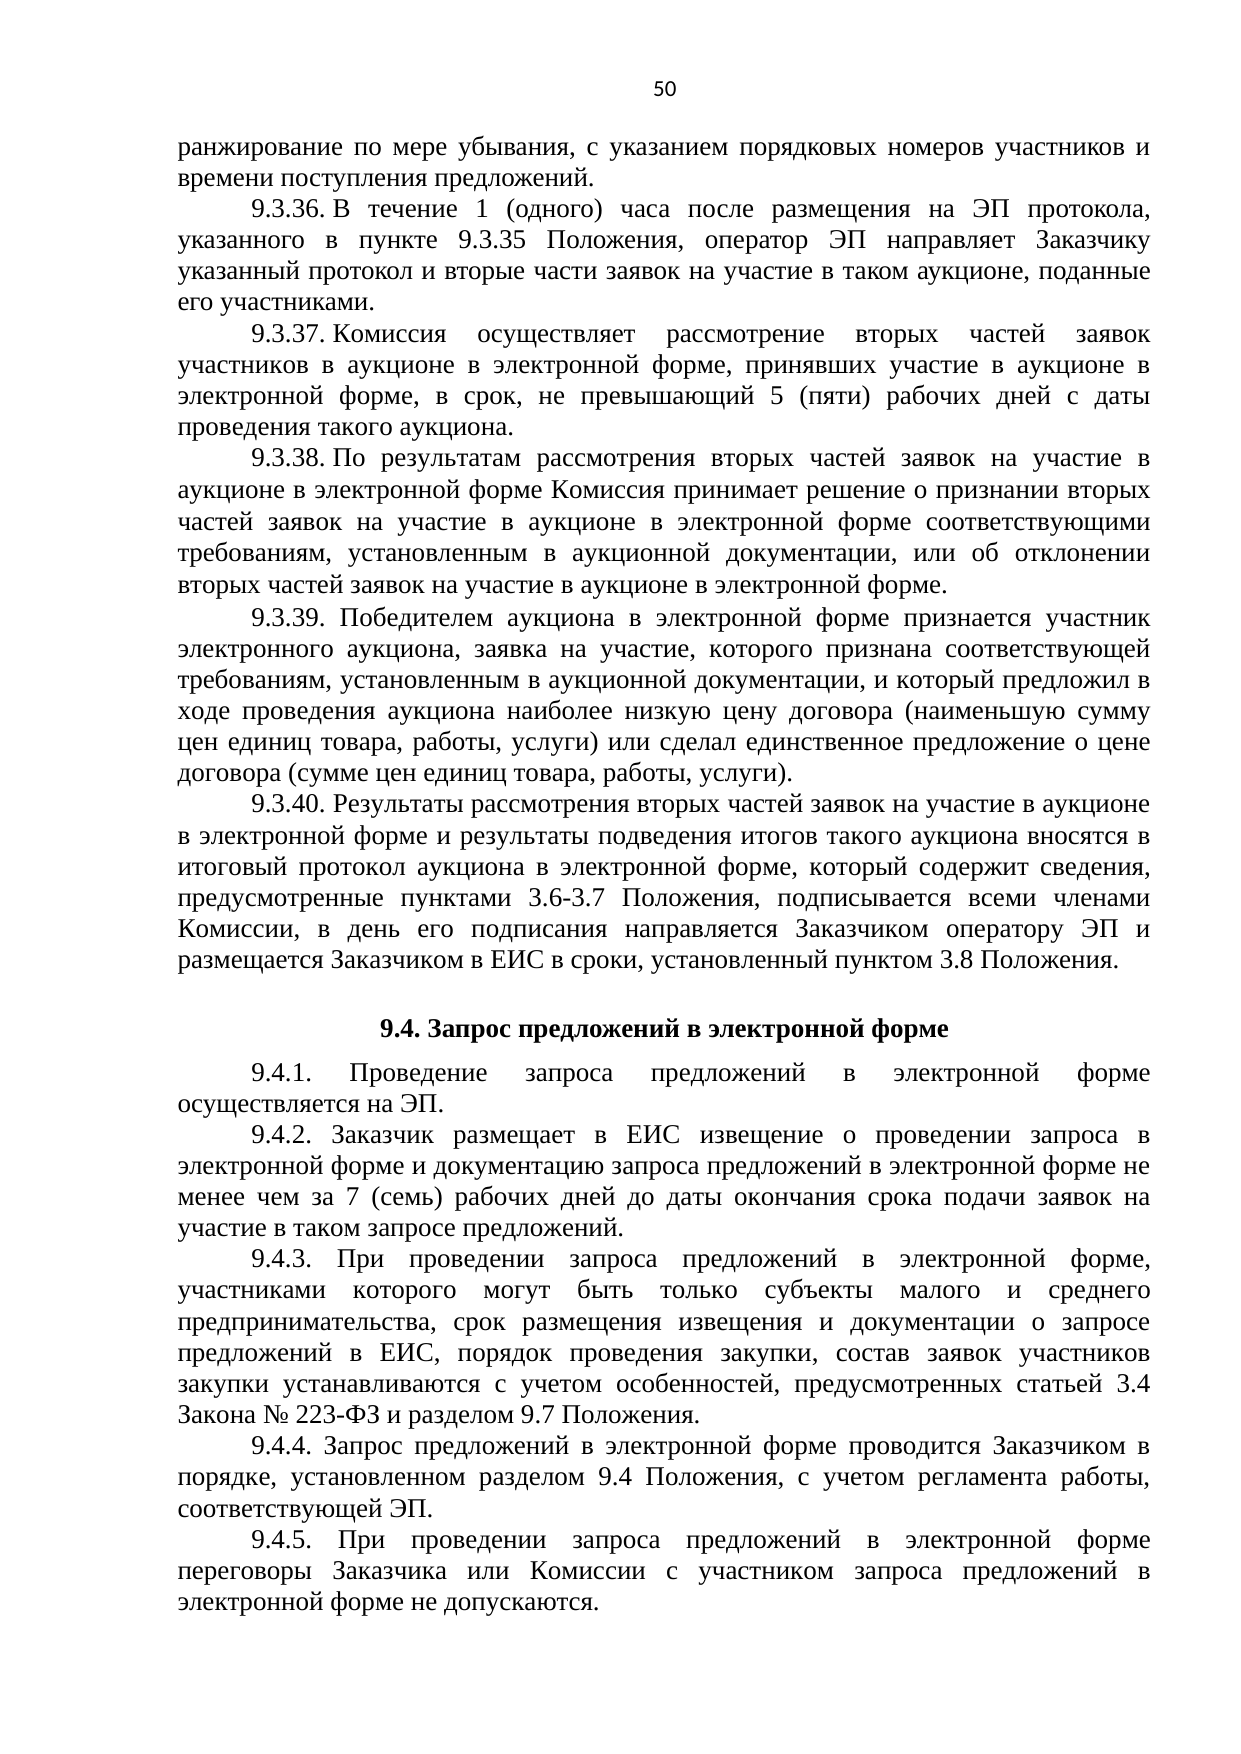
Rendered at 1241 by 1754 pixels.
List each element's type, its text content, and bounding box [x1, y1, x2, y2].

text 9.3.39. Победителем аукциона в электронной форме признается участник электронного аукциона, заявка на участие, которого признана соответствующей требованиям, установленным в аукционной документации, и который предложил в ходе проведения аукциона наиболее низкую цену договора (наименьшую сумму цен единиц товара, работы, услуги) или сделал единственное предложение о цене договора (сумме цен единиц товара, работы, услуги). [177, 601, 1152, 788]
text 9.3.38. По результатам рассмотрения вторых частей заявок на участие в аукционе в электронной форме Комиссия принимает решение о признании вторых частей заявок на участие в аукционе в электронной форме соответствующими требованиям, установленным в аукционной документации, или об отклонении вторых частей заявок на участие в аукционе в электронной форме. [177, 441, 1152, 601]
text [177, 130, 1152, 192]
text 9.3.40. Результаты рассмотрения вторых частей заявок на участие в аукционе в электронной форме и результаты подведения итогов такого аукциона вносятся в итоговый протокол аукциона в электронной форме, который содержит сведения, предусмотренные пунктами 3.6-3.7 Положения, подписывается всеми членами Комиссии, в день его подписания направляется Заказчиком оператору ЭП и размещается Заказчиком в ЕИС в сроки, установленный пунктом 3.8 Положения. [177, 788, 1152, 974]
text 9.3.37. Комиссия осуществляет рассмотрение вторых частей заявок участников в аукционе в электронной форме, принявших участие в аукционе в электронной форме, в срок, не превышающий 5 (пяти) рабочих дней с даты проведения такого аукциона. [177, 317, 1152, 441]
text 9.4.2. Заказчик размещает в ЕИС извещение о проведении запроса в электронной форме и документацию запроса предложений в электронной форме не менее чем за 7 (семь) рабочих дней до даты окончания срока подачи заявок на участие в таком запросе предложений. [177, 1118, 1152, 1242]
text 9.4.4. Запрос предложений в электронной форме проводится Заказчиком в порядке, установленном разделом 9.4 Положения, с учетом регламента работы, соответствующей ЭП. [177, 1429, 1152, 1523]
list 9.4. Запрос предложений в электронной форме [177, 1012, 1152, 1043]
text 9.4.5. При проведении запроса предложений в электронной форме переговоры Заказчика или Комиссии с участником запроса предложений в электронной форме не допускаются. [177, 1523, 1152, 1616]
text 9.4.3. При проведении запроса предложений в электронной форме, участниками которого могут быть только субъекты малого и среднего предпринимательства, срок размещения извещения и документации о запросе предложений в ЕИС, порядок проведения закупки, состав заявок участников закупки устанавливаются с учетом особенностей, предусмотренных статьей 3.4 Закона № 223-ФЗ и разделом 9.7 Положения. [177, 1242, 1152, 1429]
text 9.4.1. Проведение запроса предложений в электронной форме осуществляется на ЭП. [177, 1056, 1152, 1118]
text 9.3.36. В течение 1 (одного) часа после размещения на ЭП протокола, указанного в пункте 9.3.35 Положения, оператор ЭП направляет Заказчику указанный протокол и вторые части заявок на участие в таком аукционе, поданные его участниками. [177, 192, 1152, 317]
